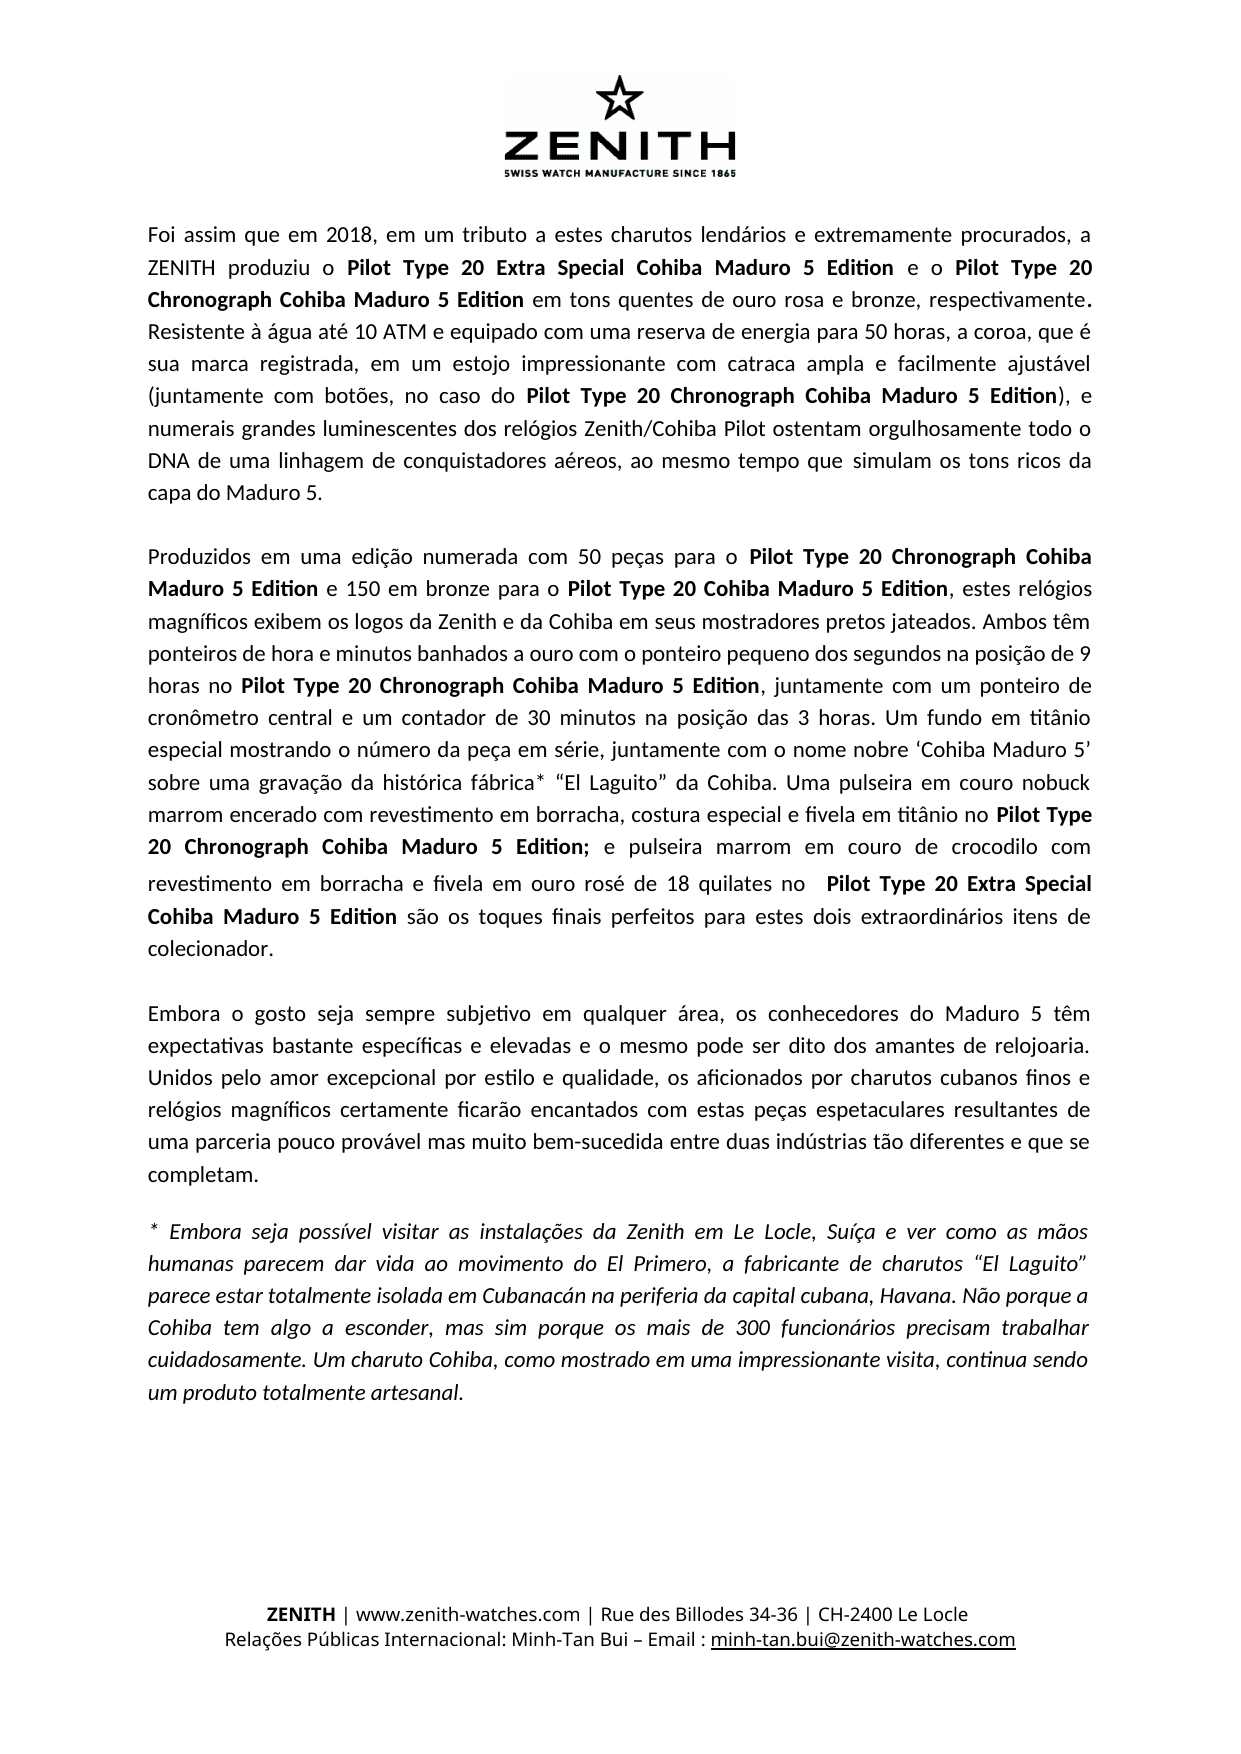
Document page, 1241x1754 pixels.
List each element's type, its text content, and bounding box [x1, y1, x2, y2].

text Foi assim que em 2018, em um tributo a estes charutos lendários e extremamente procurados, a ZENITH produziu o Pilot Type 20 Extra Special Cohiba Maduro 5 Edition e o Pilot Type 20 Chronograph Cohiba Maduro 5 Edition em tons quentes de ouro rosa e bronze, respectivamente. Resistente à água até 10 ATM e equipado com uma reserva de energia para 50 horas, a coroa, que é sua marca registrada, em um estojo impressionante com catraca ampla e facilmente ajustável (juntamente com botões, no caso do Pilot Type 20 Chronograph Cohiba Maduro 5 Edition), e numerais grandes luminescentes dos relógios Zenith/Cohiba Pilot ostentam orgulhosamente todo o DNA de uma linhagem de conquistadores aéreos, ao mesmo tempo que simulam os tons ricos da capa do Maduro 5. [148, 221, 1092, 506]
text Produzidos em uma edição numerada com 50 peças para o Pilot Type 20 Chronograph Cohiba Maduro 5 Edition e 150 em bronze para o Pilot Type 20 Cohiba Maduro 5 Edition, estes relógios magníficos exibem os logos da Zenith e da Cohiba em seus mostradores pretos jateados. Ambos têm ponteiros de hora e minutos banhados a ouro com o ponteiro pequeno dos segundos na posição de 9 horas no Pilot Type 20 Chronograph Cohiba Maduro 5 Edition, juntamente com um ponteiro de cronômetro central e um contador de 30 minutos na posição das 3 horas. Um fundo em titânio especial mostrando o número da peça em série, juntamente com o nome nobre ‘Cohiba Maduro 5’ sobre uma gravação da histórica fábrica* “El Laguito” da Cohiba. Uma pulseira em couro nobuck marrom encerado com revestimento em borracha, costura especial e fivela em titânio no Pilot Type 20 Chronograph Cohiba Maduro 5 Edition; e pulseira marrom em couro de crocodilo com revestimento em borracha e fivela em ouro rosé de 18 quilates no Pilot Type 20 Extra Special Cohiba Maduro 5 Edition são os toques finais perfeitos para estes dois extraordinários itens de colecionador. [148, 542, 1092, 962]
picture [504, 75, 736, 177]
text * Embora seja possível visitar as instalações da Zenith em Le Locle, Suíça e ver como as mãos humanas parecem dar vida ao movimento do El Primero, a fabricante de charutos “El Laguito” parece estar totalmente isolada em Cubanacán na periferia da capital cubana, Havana. Não porque a Cohiba tem algo a esconder, mas sim porque os mais de 300 funcionários precisam trabalhar cuidadosamente. Um charuto Cohiba, como mostrado em uma impressionante visita, continua sendo um produto totalmente artesanal. [148, 1217, 1092, 1406]
text Embora o gosto seja sempre subjetivo em qualquer área, os conhecedores do Maduro 5 têm expectativas bastante específicas e elevadas e o mesmo pode ser dito dos amantes de relojoaria. Unidos pelo amor excepcional por estilo e qualidade, os aficionados por charutos cubanos finos e relógios magníficos certamente ficarão encantados com estas peças espetaculares resultantes de uma parceria pouco provável mas muito bem-sucedida entre duas indústrias tão diferentes e que se completam. [148, 999, 1092, 1188]
